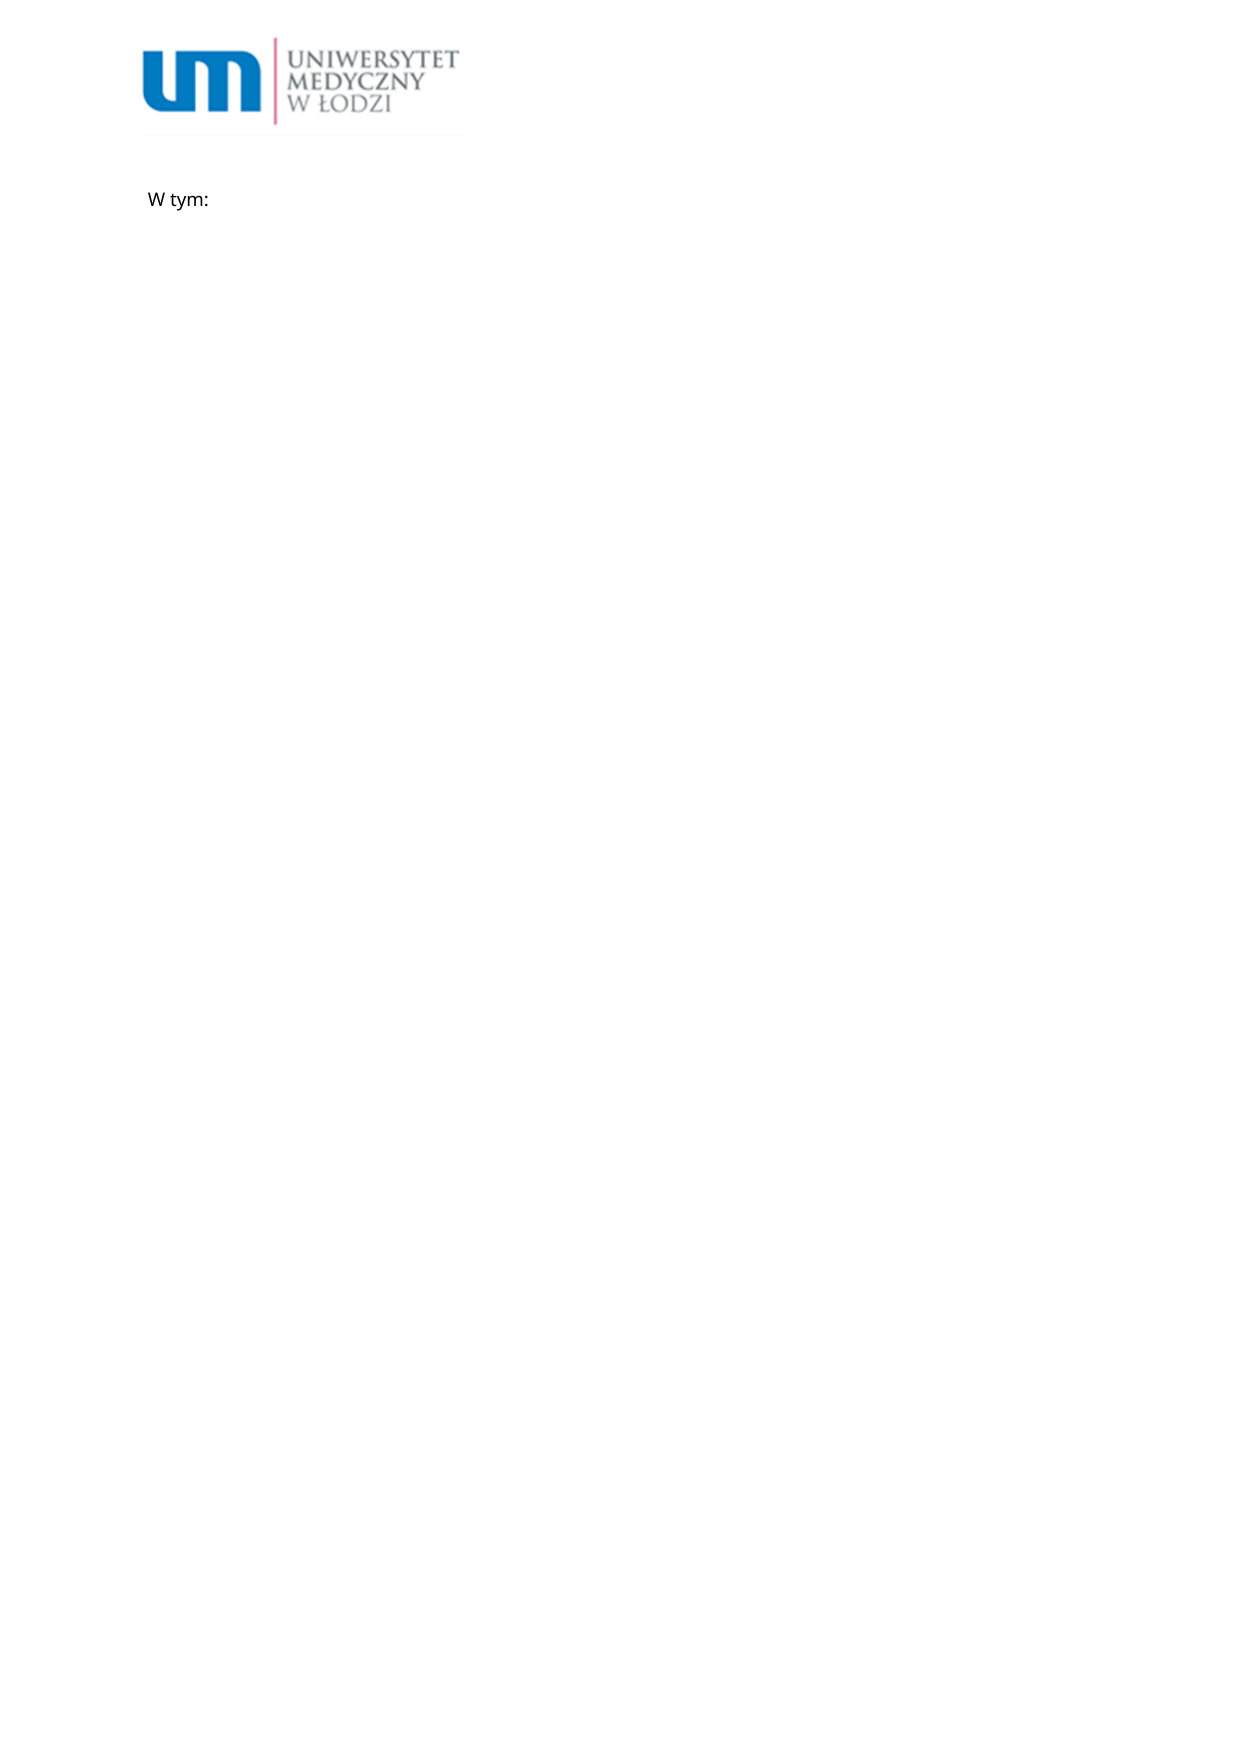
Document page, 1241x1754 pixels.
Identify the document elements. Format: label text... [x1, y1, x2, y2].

text W tym: [148, 186, 1093, 211]
picture [139, 23, 467, 137]
